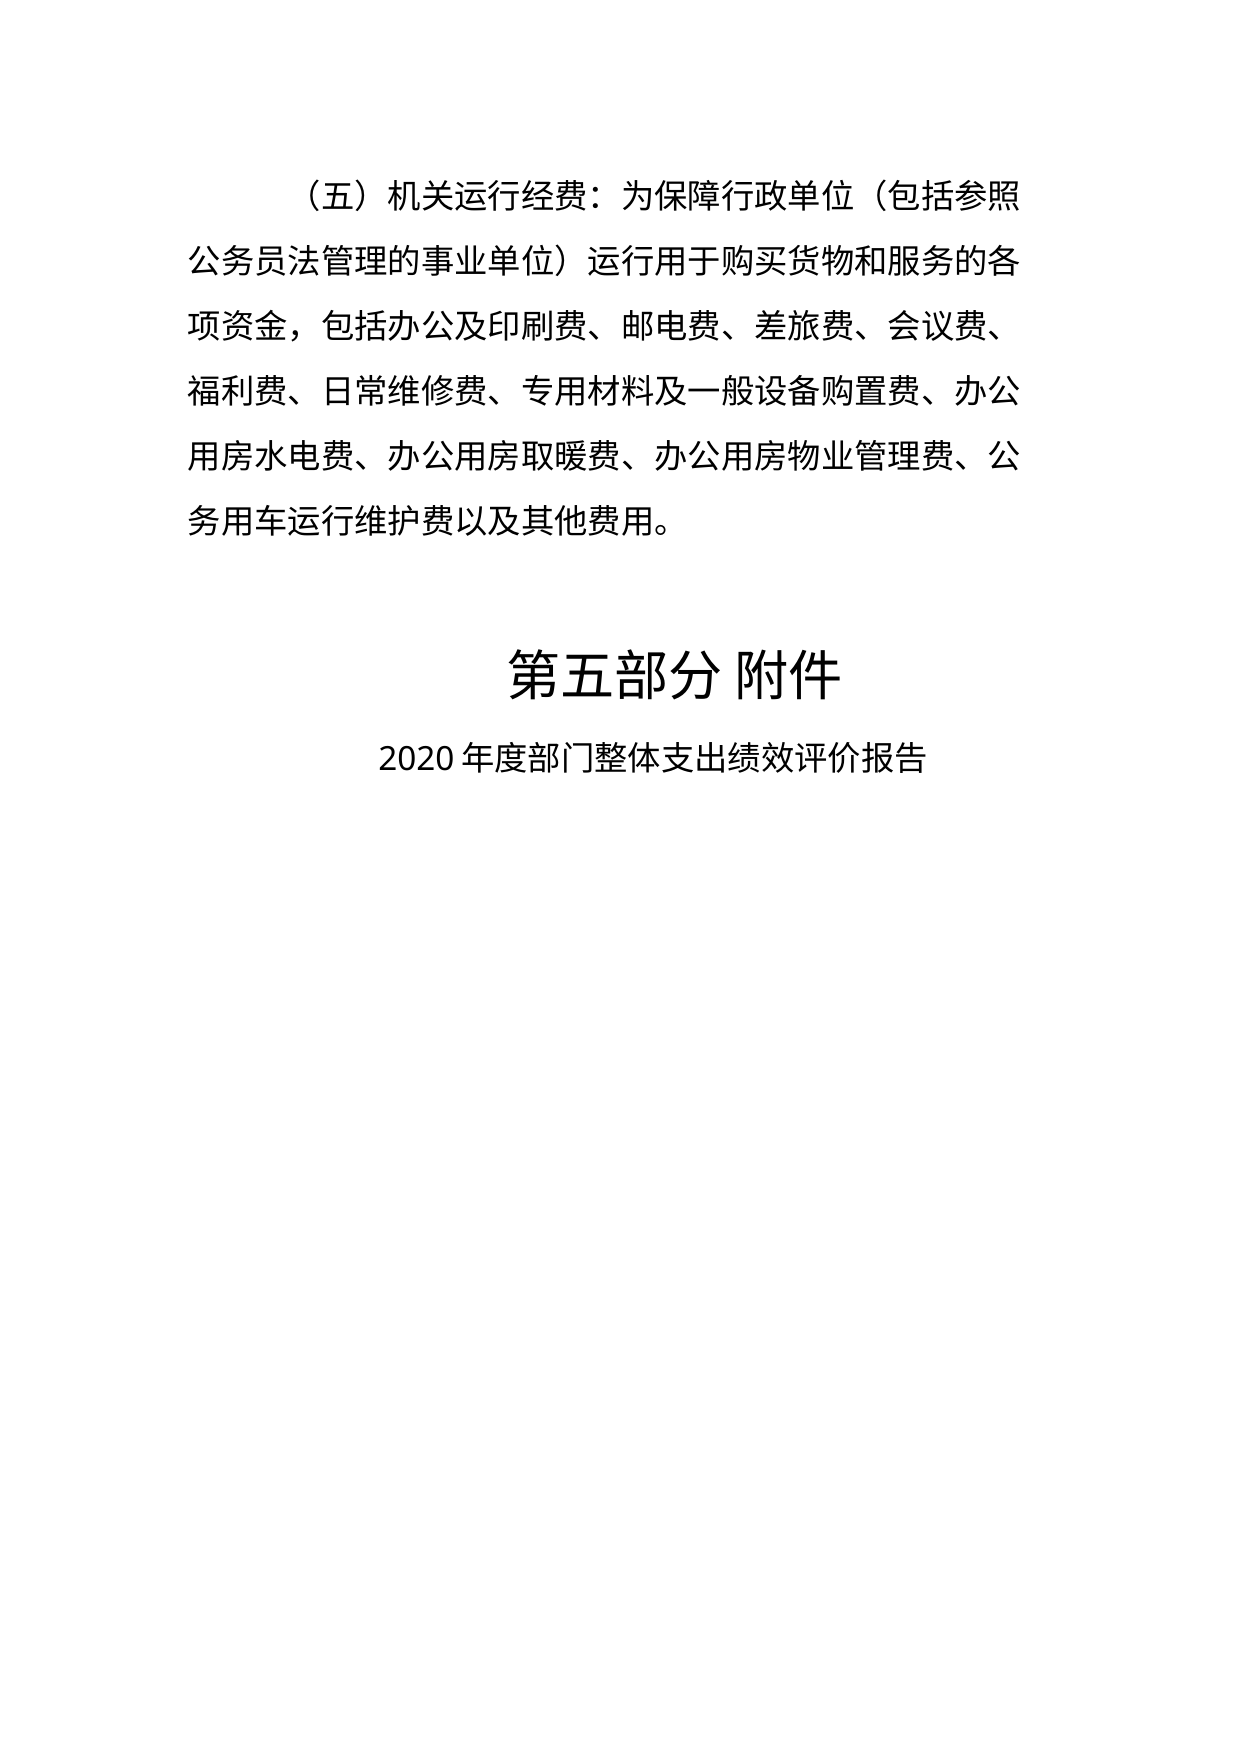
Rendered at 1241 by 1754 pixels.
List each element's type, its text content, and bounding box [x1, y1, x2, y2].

text （五）机关运行经费：为保障行政单位（包括参照公务员法管理的事业单位）运行用于购买货物和服务的各项资金，包括办公及印刷费、邮电费、差旅费、会议费、福利费、日常维修费、专用材料及一般设备购置费、办公用房水电费、办公用房取暖费、办公用房物业管理费、公务用车运行维护费以及其他费用。 [187, 162, 1053, 552]
text 2020年度部门整体支出绩效评价报告 [187, 724, 1053, 789]
text 第五部分 附件 [187, 623, 1053, 721]
